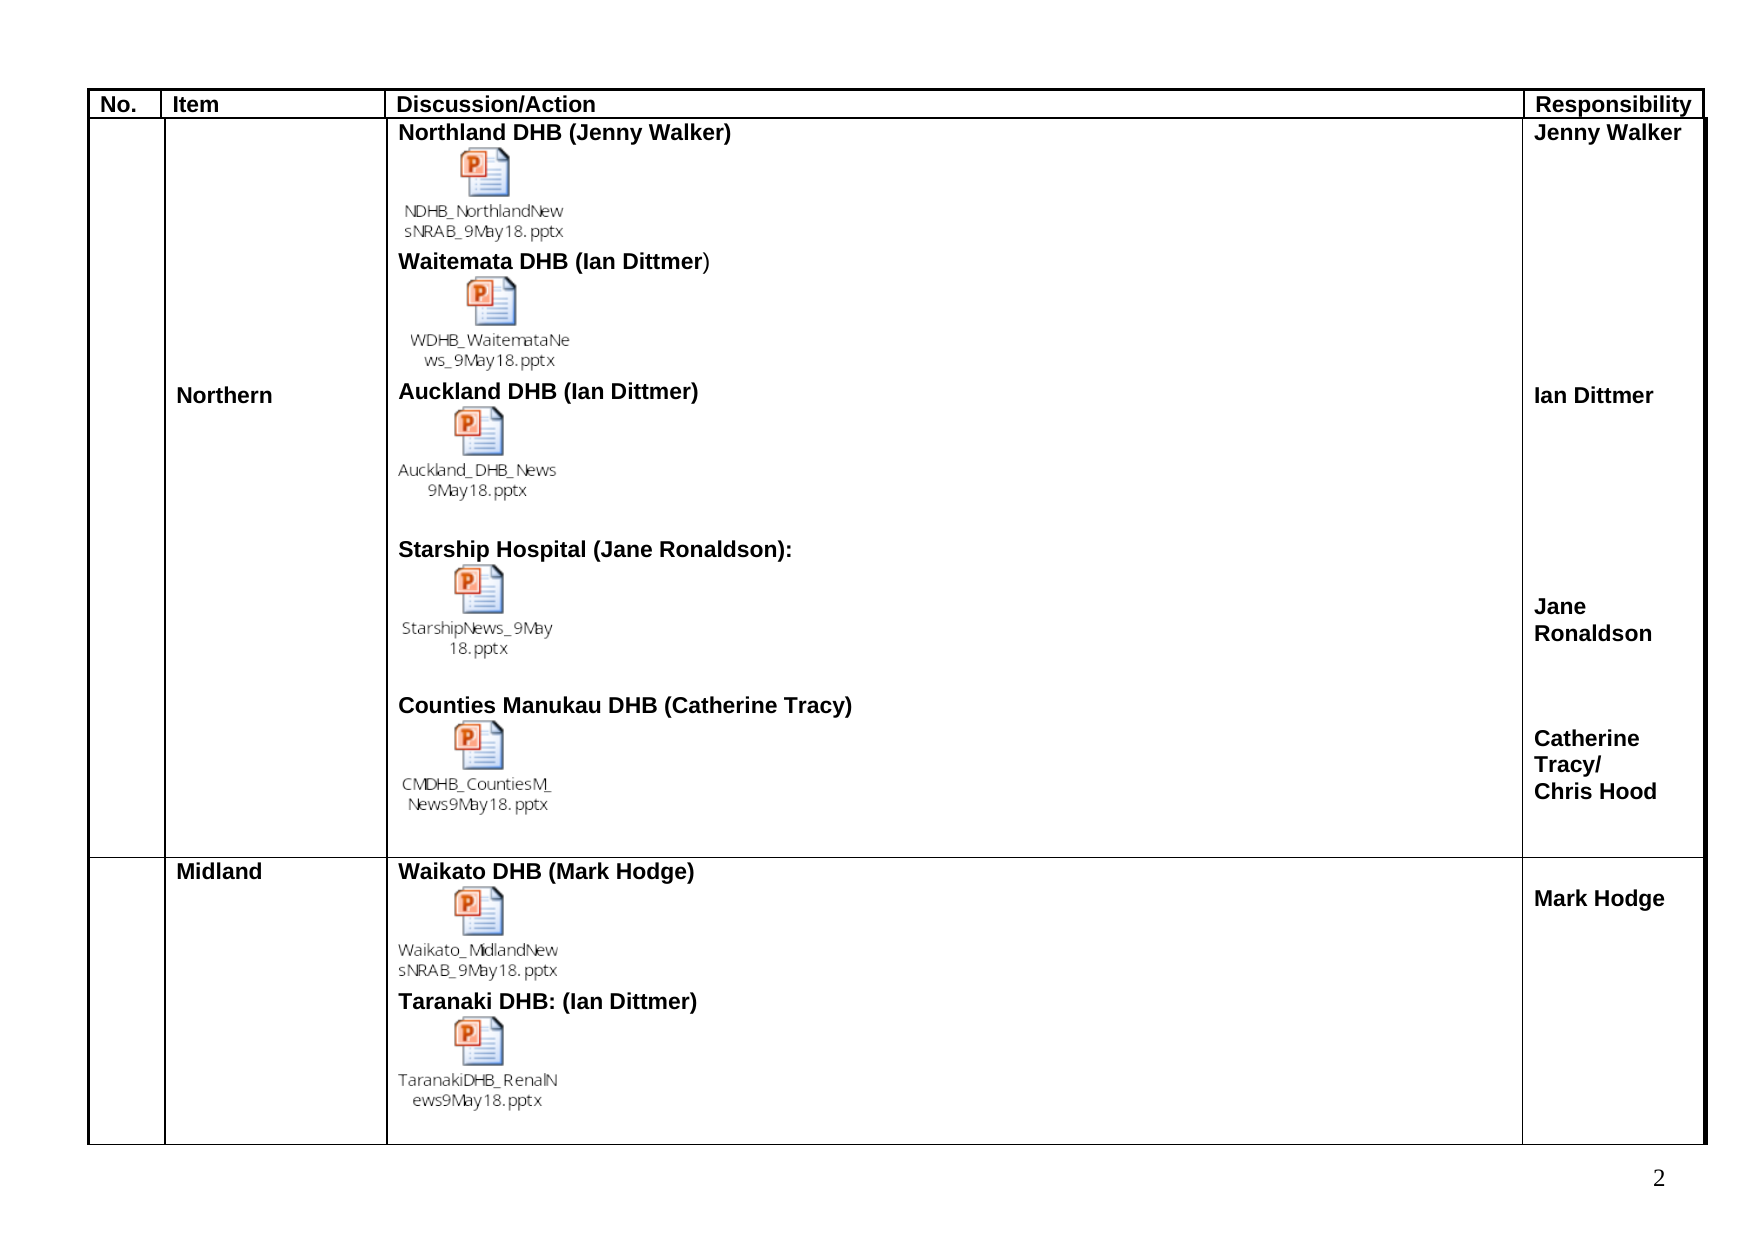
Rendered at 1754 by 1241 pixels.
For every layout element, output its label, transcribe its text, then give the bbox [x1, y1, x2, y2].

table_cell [1523, 119, 1703, 857]
table_cell [90, 858, 164, 1144]
table_cell Mark Hodge [1523, 858, 1703, 1144]
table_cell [388, 119, 1522, 857]
table_header Item [162, 91, 384, 117]
table_cell Midland [166, 858, 386, 1144]
table_header Discussion/Action [386, 91, 1523, 117]
table_cell 3 [90, 119, 164, 857]
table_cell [388, 858, 1522, 1144]
table_cell Auckland Northern [166, 119, 386, 857]
table_header No. [90, 91, 160, 117]
table_header Responsibility [1525, 91, 1702, 117]
